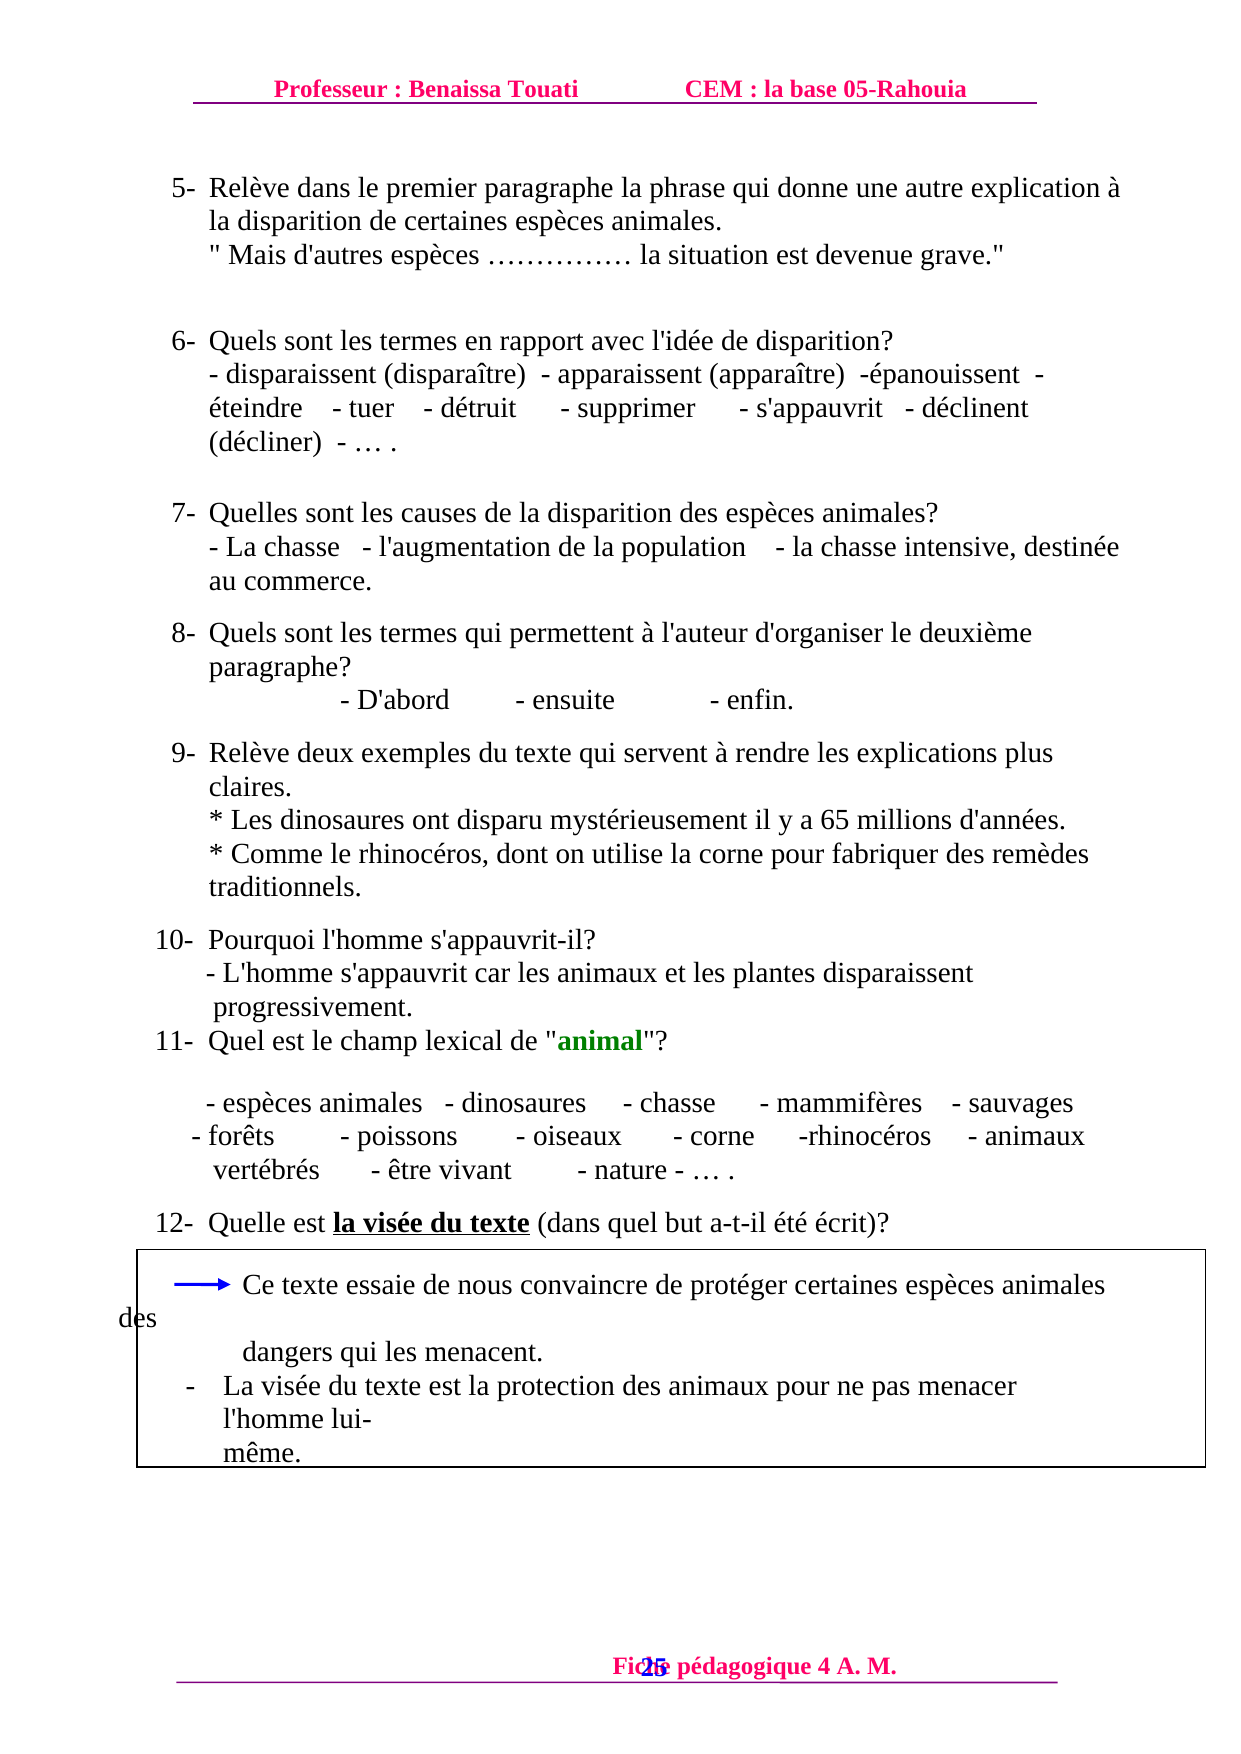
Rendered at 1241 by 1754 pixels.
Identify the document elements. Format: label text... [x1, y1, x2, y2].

text - D'abord - ensuite - enfin. [209, 682, 1122, 716]
list Quelles sont les causes de la disparition des espèces animales? [171, 496, 1122, 529]
text même. [223, 1435, 1122, 1468]
text progressivement. [118, 989, 1122, 1023]
text - espèces animales - dinosaures - chasse - mammifères - sauvages [118, 1085, 1122, 1118]
list Quels sont les termes en rapport avec l'idée de disparition? [171, 323, 1122, 357]
list Relève deux exemples du texte qui servent à rendre les explications plus claires. [171, 735, 1122, 802]
text dangers qui les menacent. [118, 1334, 1122, 1368]
text Ce texte essaie de nous convaincre de protéger certaines espèces animales des [118, 1267, 1122, 1334]
text " Mais d'autres espèces …………… la situation est devenue grave." [209, 237, 1122, 270]
list La visée du texte est la protection des animaux pour ne pas menacer l'homme lui- [185, 1368, 1122, 1435]
text - forêts - poissons - oiseaux - corne -rhinocéros - animaux [118, 1118, 1122, 1152]
list Quels sont les termes qui permettent à l'auteur d'organiser le deuxième paragraphe? [171, 615, 1122, 682]
text 10- Pourquoi l'homme s'appauvrit-il? [118, 922, 1122, 956]
list Relève dans le premier paragraphe la phrase qui donne une autre explication à la disparition de certaines espèces animales. [171, 170, 1122, 237]
text - L'homme s'appauvrit car les animaux et les plantes disparaissent [118, 956, 1122, 989]
text 12- Quelle est la visée du texte (dans quel but a-t-il été écrit)? [118, 1205, 1122, 1238]
text 11- Quel est le champ lexical de "animal"? [118, 1023, 1122, 1056]
text - La chasse - l'augmentation de la population - la chasse intensive, destinée au commerce. [209, 529, 1122, 596]
text * Comme le rhinocéros, dont on utilise la corne pour fabriquer des remèdes traditionnels. [209, 836, 1122, 903]
text * Les dinosaures ont disparu mystérieusement il y a 65 millions d'années. [209, 802, 1122, 836]
text - disparaissent (disparaître) - apparaissent (apparaître) -épanouissent - éteindre - tuer - détruit - supprimer - s'appauvrit - déclinent (décliner) - … . [209, 357, 1122, 457]
text vertébrés - être vivant - nature - … . [118, 1152, 1122, 1186]
